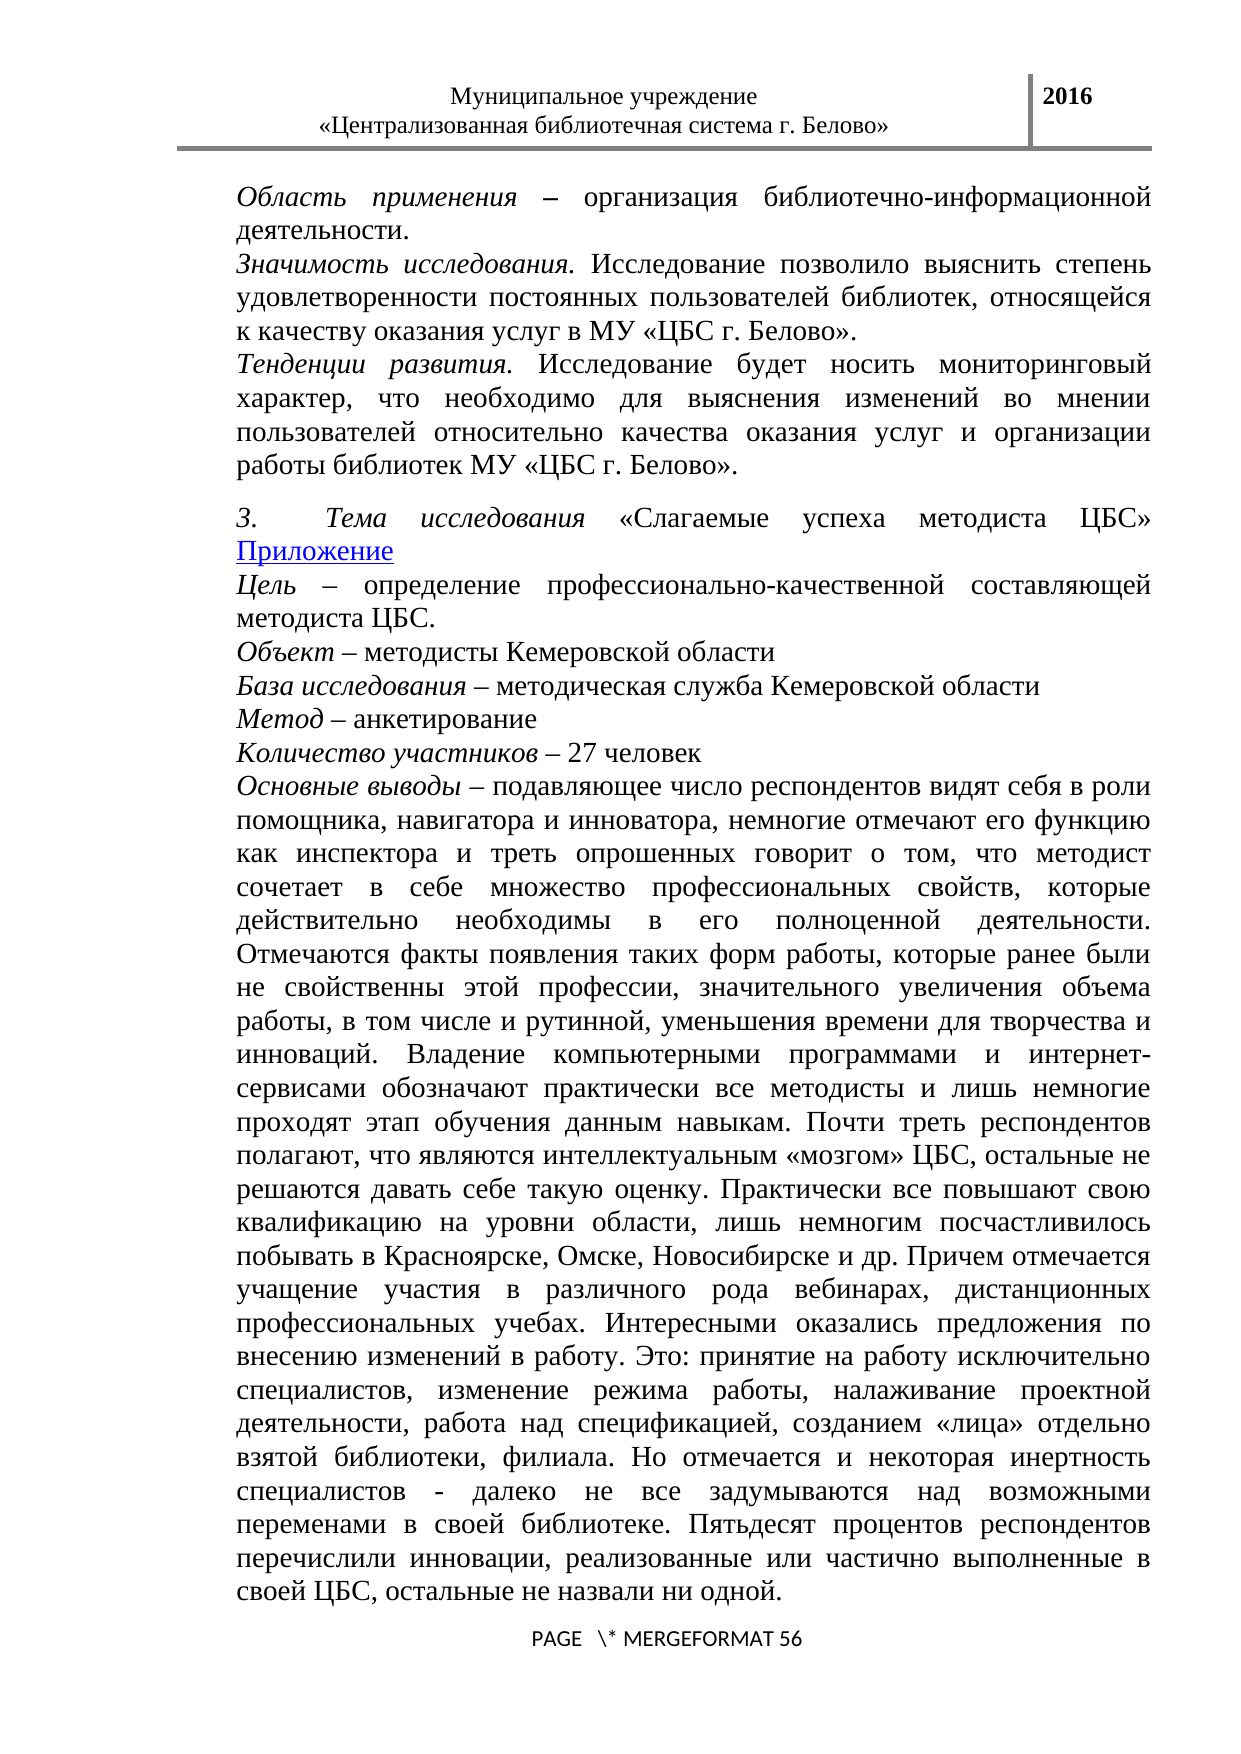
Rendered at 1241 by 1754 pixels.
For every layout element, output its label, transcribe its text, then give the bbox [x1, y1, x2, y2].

text База исследования – методическая служба Кемеровской области [236, 668, 1152, 701]
text Объект – методисты Кемеровской области [236, 634, 1152, 668]
text Тенденции развития. Исследование будет носить мониторинговый характер, что необходимо для выяснения изменений во мнении пользователей относительно качества оказания услуг и организации работы библиотек МУ «ЦБС г. Белово». [236, 347, 1152, 481]
text Цель – определение профессионально-качественной составляющей методиста ЦБС. [236, 567, 1152, 634]
list Тема исследования «Слагаемые успеха методиста ЦБС» Приложение [236, 500, 1152, 567]
text Значимость исследования. Исследование позволило выяснить степень удовлетворенности постоянных пользователей библиотек, относящейся к качеству оказания услуг в МУ «ЦБС г. Белово». [236, 246, 1152, 347]
text Метод – анкетирование [236, 701, 1152, 735]
text Основные выводы – подавляющее число респондентов видят себя в роли помощника, навигатора и инноватора, немногие отмечают его функцию как инспектора и треть опрошенных говорит о том, что методист сочетает в себе множество профессиональных свойств, которые действительно необходимы в его полноценной деятельности. Отмечаются факты появления таких форм работы, которые ранее были не свойственны этой профессии, значительного увеличения объема работы, в том числе и рутинной, уменьшения времени для творчества и инноваций. Владение компьютерными программами и интернет-сервисами обозначают практически все методисты и лишь немногие проходят этап обучения данным навыкам. Почти треть респондентов полагают, что являются интеллектуальным «мозгом» ЦБС, остальные не решаются давать себе такую оценку. Практически все повышают свою квалификацию на уровни области, лишь немногим посчастливилось побывать в Красноярске, Омске, Новосибирске и др. Причем отмечается учащение участия в различного рода вебинарах, дистанционных профессиональных учебах. Интересными оказались предложения по внесению изменений в работу. Это: принятие на работу исключительно специалистов, изменение режима работы, налаживание проектной деятельности, работа над спецификацией, созданием «лица» отдельно взятой библиотеки, филиала. Но отмечается и некоторая инертность специалистов - далеко не все задумываются над возможными переменами в своей библиотеке. Пятьдесят процентов респондентов перечислили инновации, реализованные или частично выполненные в своей ЦБС, остальные не назвали ни одной. [236, 768, 1152, 1607]
text Область применения – организация библиотечно-информационной деятельности. [236, 179, 1152, 246]
text Количество участников – 27 человек [236, 735, 1152, 768]
